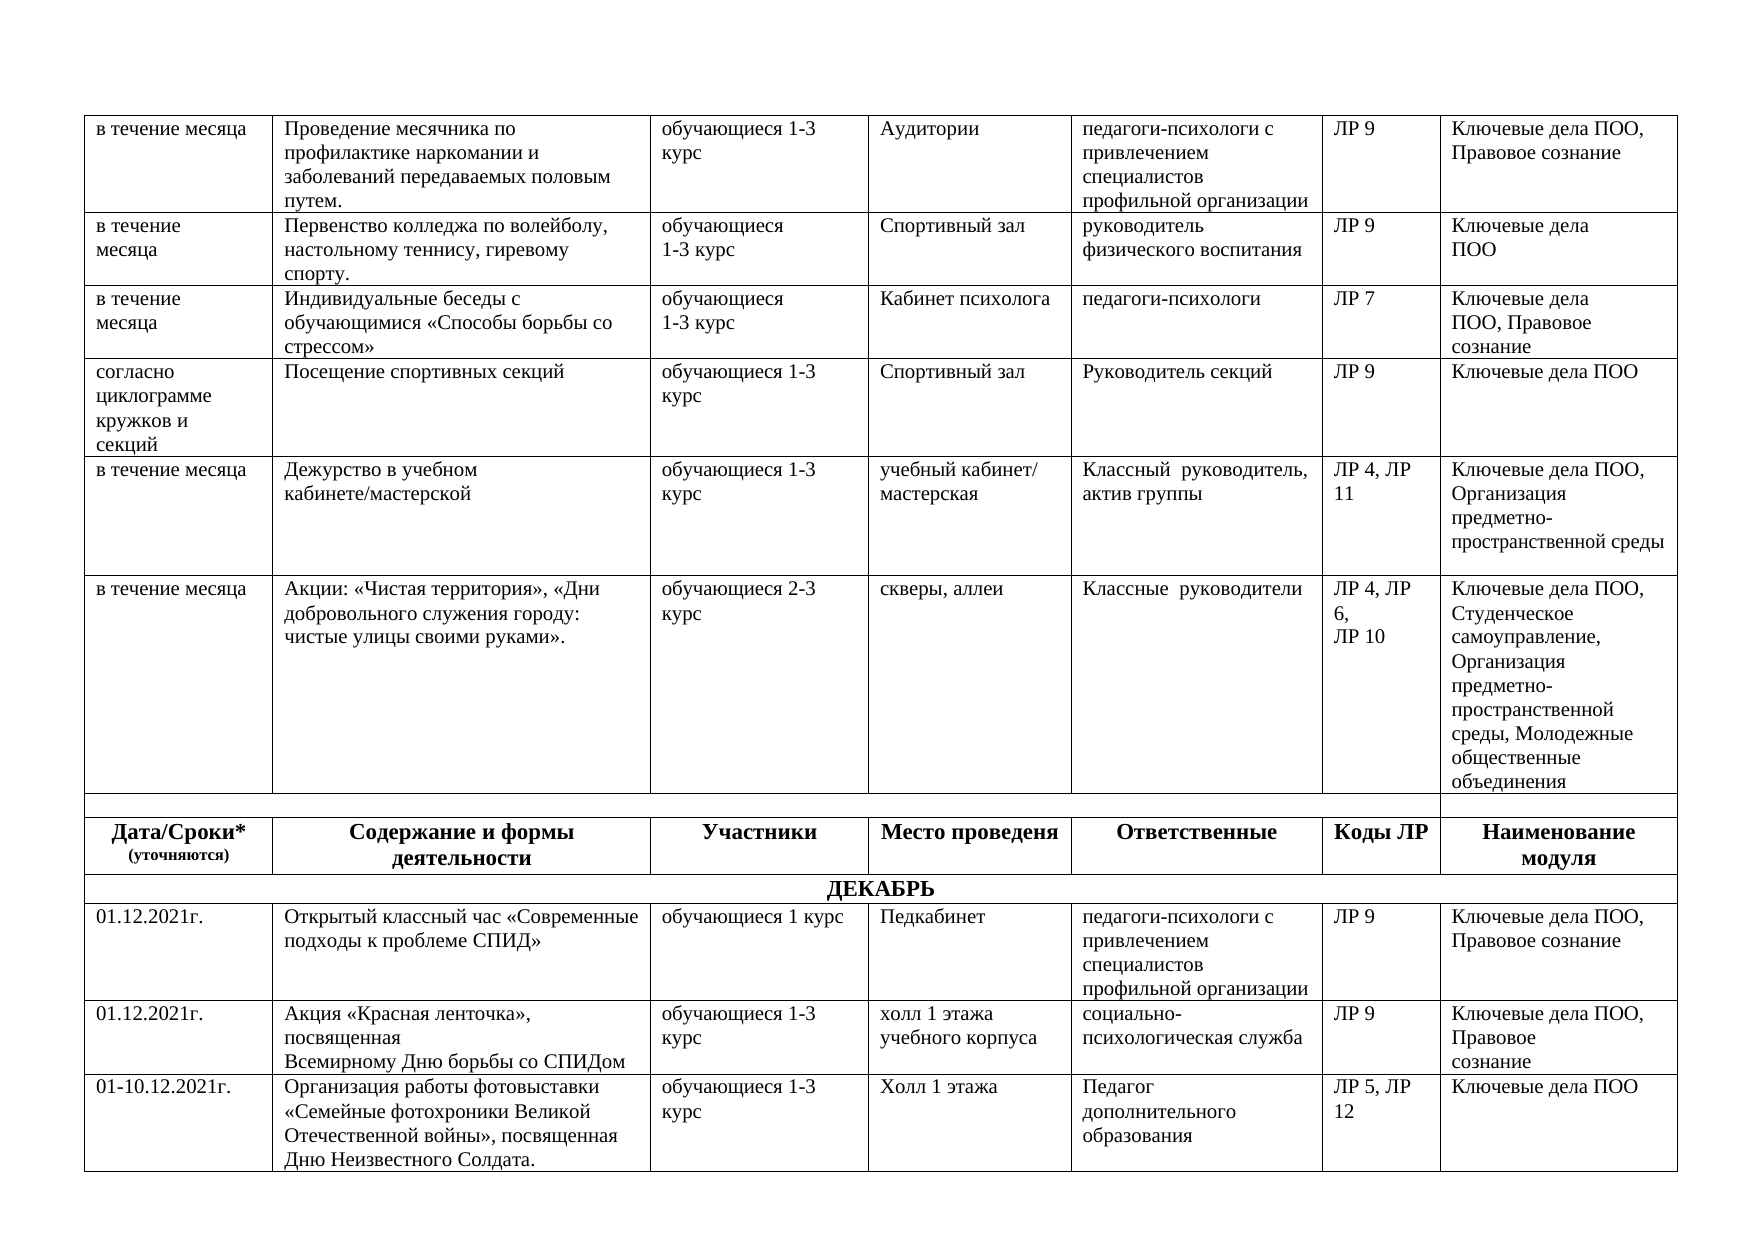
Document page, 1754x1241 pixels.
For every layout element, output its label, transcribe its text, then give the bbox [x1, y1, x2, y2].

table_cell Спортивный зал [869, 213, 1071, 285]
table_cell 01-10.12.2021г. [85, 1075, 272, 1171]
table_cell Дата/Сроки* (уточняются) [85, 818, 272, 874]
table_cell Ключевые дела ПОО, Правовое сознание [1441, 116, 1677, 212]
table_cell Руководитель секций [1072, 359, 1322, 456]
table_cell Акция «Красная ленточка», посвященная Всемирному Дню борьбы со СПИДом [273, 1001, 650, 1073]
table_cell в течение месяца [85, 286, 272, 358]
table_cell Ключевые дела ПОО [1441, 1075, 1677, 1171]
table_cell Первенство колледжа по волейболу, настольному теннису, гиревому спорту. [273, 213, 650, 285]
table_cell ДЕКАБРЬ [85, 875, 1677, 903]
table_cell холл 1 этажа учебного корпуса [869, 1001, 1071, 1073]
table_cell Участники [651, 818, 868, 874]
table_cell 01.12.2021г. [85, 1001, 272, 1073]
table_cell Ключевые дела ПОО, Студенческое самоуправление, Организация предметно- пространственной среды, Молодежные общественные объединения [1441, 576, 1677, 793]
table_cell Ответственные [1072, 818, 1322, 874]
table_cell 01.12.2021г. [85, 904, 272, 1000]
table_cell ЛР 9 [1323, 359, 1440, 456]
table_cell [651, 116, 868, 212]
table_cell Содержание и формы деятельности [273, 818, 650, 874]
table_cell Посещение спортивных секций [273, 359, 650, 456]
table_cell в течение месяца [85, 116, 272, 212]
table_cell Аудитории [869, 116, 1071, 212]
table_cell обучающиеся 1 курс [651, 904, 868, 1000]
table_cell в течение месяца [85, 213, 272, 285]
table_cell педагоги-психологи с привлечением специалистов профильной организации [1072, 904, 1322, 1000]
table_cell Акции: «Чистая территория», «Дни добровольного служения городу: чистые улицы своими руками». [273, 576, 650, 793]
table_cell учебный кабинет/ мастерская [869, 457, 1071, 575]
table_cell обучающиеся 1-3 курс [651, 213, 868, 285]
table_cell обучающиеся 1-3 курс [651, 359, 868, 456]
table_cell Дежурство в учебном кабинете/мастерской [273, 457, 650, 575]
table_cell Классный руководитель, актив группы [1072, 457, 1322, 575]
table_cell ЛР 9 [1323, 213, 1440, 285]
table_cell Классные руководители [1072, 576, 1322, 793]
table_cell ЛР 9 [1323, 1001, 1440, 1073]
table_cell Место проведеня [869, 818, 1071, 874]
table_cell ЛР 5, ЛР 12 [1323, 1075, 1440, 1171]
table_cell Педкабинет [869, 904, 1071, 1000]
table_cell Холл 1 этажа [869, 1075, 1071, 1171]
table_cell Ключевые дела ПОО, Правовое сознание [1441, 904, 1677, 1000]
table_cell ЛР 9 [1323, 116, 1440, 212]
table_cell обучающиеся 1-3 курс [651, 1075, 868, 1171]
table_cell Ключевые дела ПОО [1441, 213, 1677, 285]
table_cell Коды ЛР [1323, 818, 1440, 874]
table_cell Ключевые дела ПОО, Правовое сознание [1441, 286, 1677, 358]
table_cell ЛР 9 [1323, 904, 1440, 1000]
table_cell Проведение месячника по профилактике наркомании и заболеваний передаваемых половым путем. [273, 116, 650, 212]
table_cell в течение месяца [85, 457, 272, 575]
table_cell обучающиеся 1-3 курс [651, 1001, 868, 1073]
table_cell обучающиеся 1-3 курс [651, 286, 868, 358]
table_cell согласно циклограмме кружков и секций [85, 359, 272, 456]
table_cell Открытый классный час «Современные подходы к проблеме СПИД» [273, 904, 650, 1000]
table_cell Спортивный зал [869, 359, 1071, 456]
table_cell Индивидуальные беседы с обучающимися «Способы борьбы со стрессом» [273, 286, 650, 358]
table_cell ЛР 4, ЛР 6, ЛР 10 [1323, 576, 1440, 793]
table_cell педагоги-психологи [1072, 286, 1322, 358]
table_cell Организация работы фотовыставки «Семейные фотохроники Великой Отечественной войны», посвященная Дню Неизвестного Солдата. [273, 1075, 650, 1171]
table_cell Кабинет психолога [869, 286, 1071, 358]
table_cell [85, 794, 1440, 817]
table_cell руководитель физического воспитания [1072, 213, 1322, 285]
table_cell Педагог дополнительного образования [1072, 1075, 1322, 1171]
table_cell обучающиеся 2-3 курс [651, 576, 868, 793]
table_cell Ключевые дела ПОО, Правовое сознание [1441, 1001, 1677, 1073]
table_cell педагоги-психологи с привлечением специалистов профильной организации [1072, 116, 1322, 212]
table_cell обучающиеся 1-3 курс [651, 457, 868, 575]
table_cell социально- психологическая служба [1072, 1001, 1322, 1073]
table_cell Ключевые дела ПОО [1441, 359, 1677, 456]
table_cell ЛР 7 [1323, 286, 1440, 358]
table_cell в течение месяца [85, 576, 272, 793]
table_cell ЛР 4, ЛР 11 [1323, 457, 1440, 575]
table_cell [1441, 794, 1677, 817]
table_cell скверы, аллеи [869, 576, 1071, 793]
table_cell Ключевые дела ПОО, Организация предметно- пространственной среды [1441, 457, 1677, 575]
table_cell Наименование модуля [1441, 818, 1677, 874]
